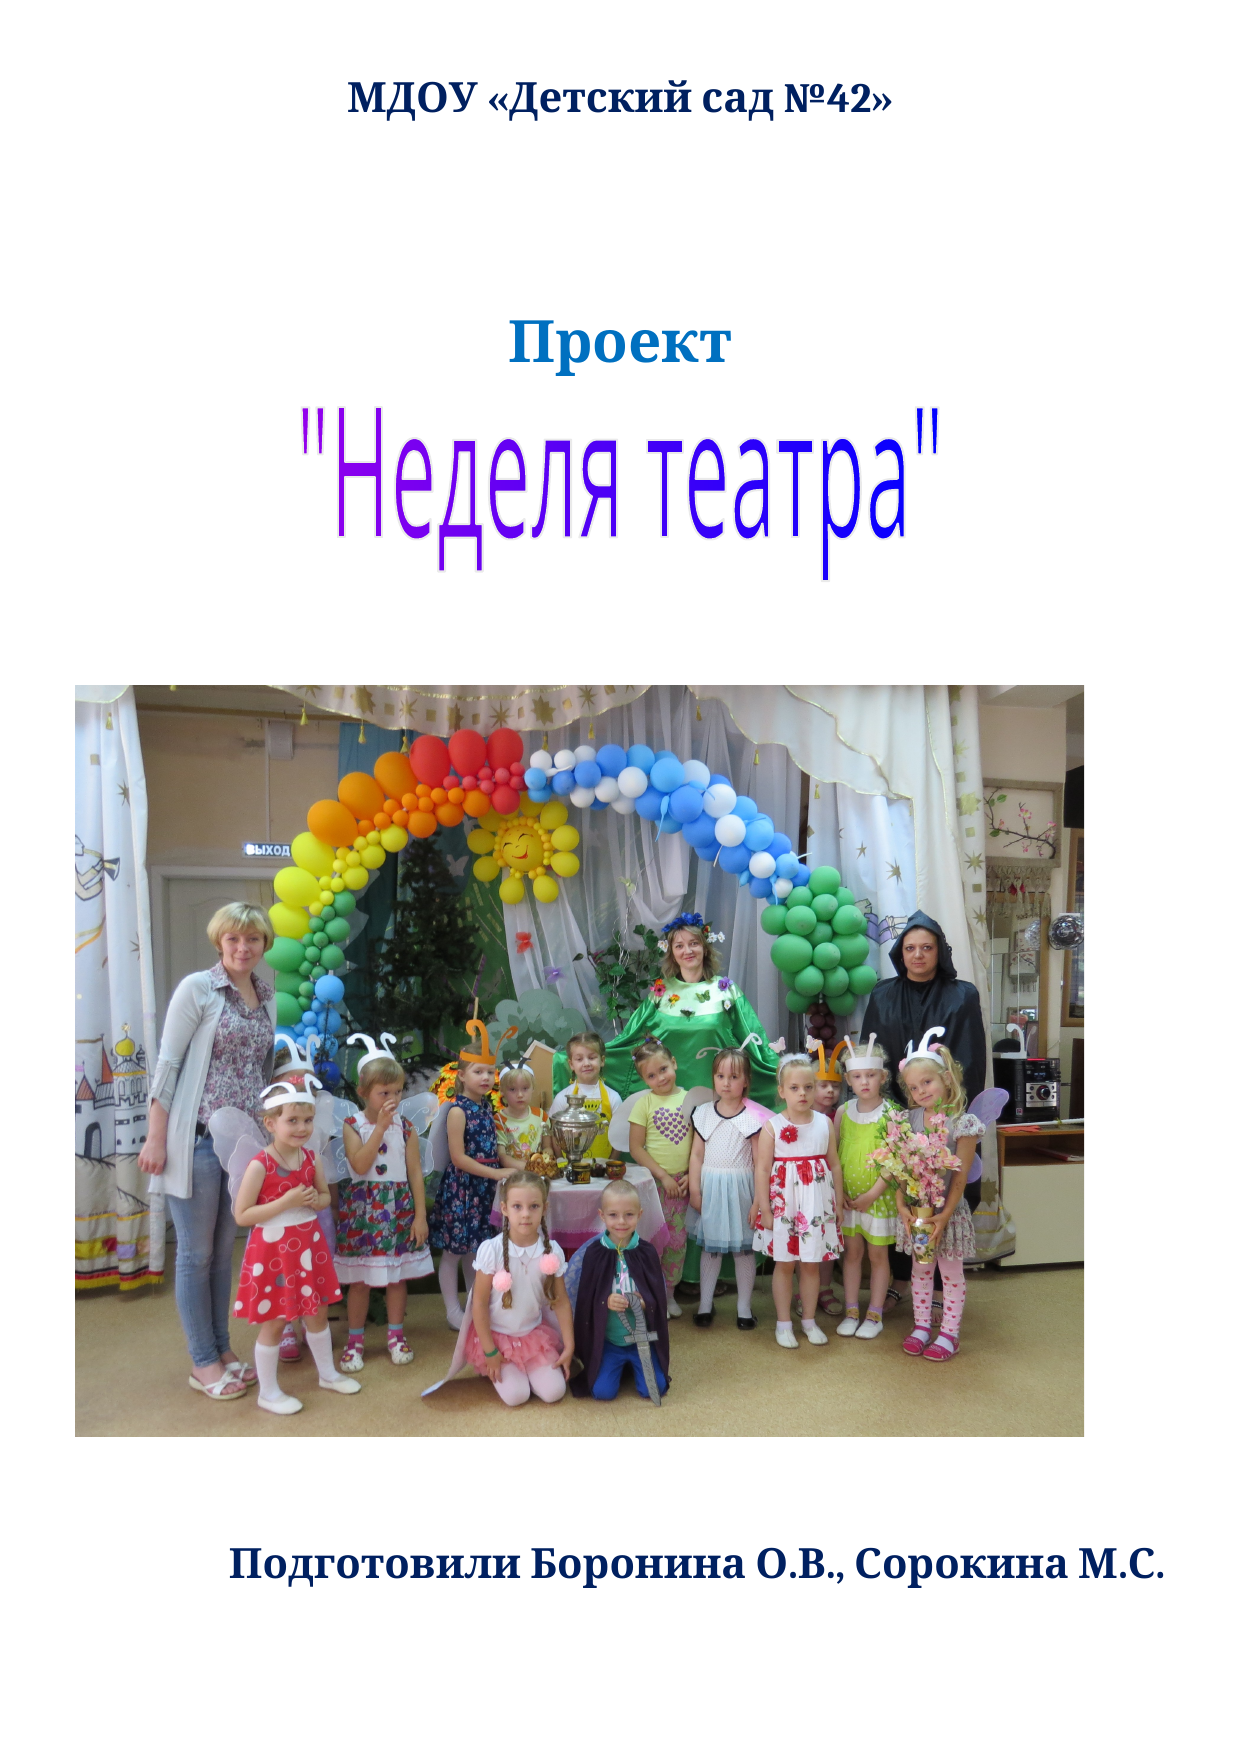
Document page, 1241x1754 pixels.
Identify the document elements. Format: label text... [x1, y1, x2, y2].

picture [75, 685, 1085, 1437]
text Проект [75, 309, 1165, 377]
text МДОУ «Детский сад №42» [75, 75, 1165, 123]
text Подготовили Боронина О.В., Сорокина М.С. [75, 1541, 1165, 1588]
